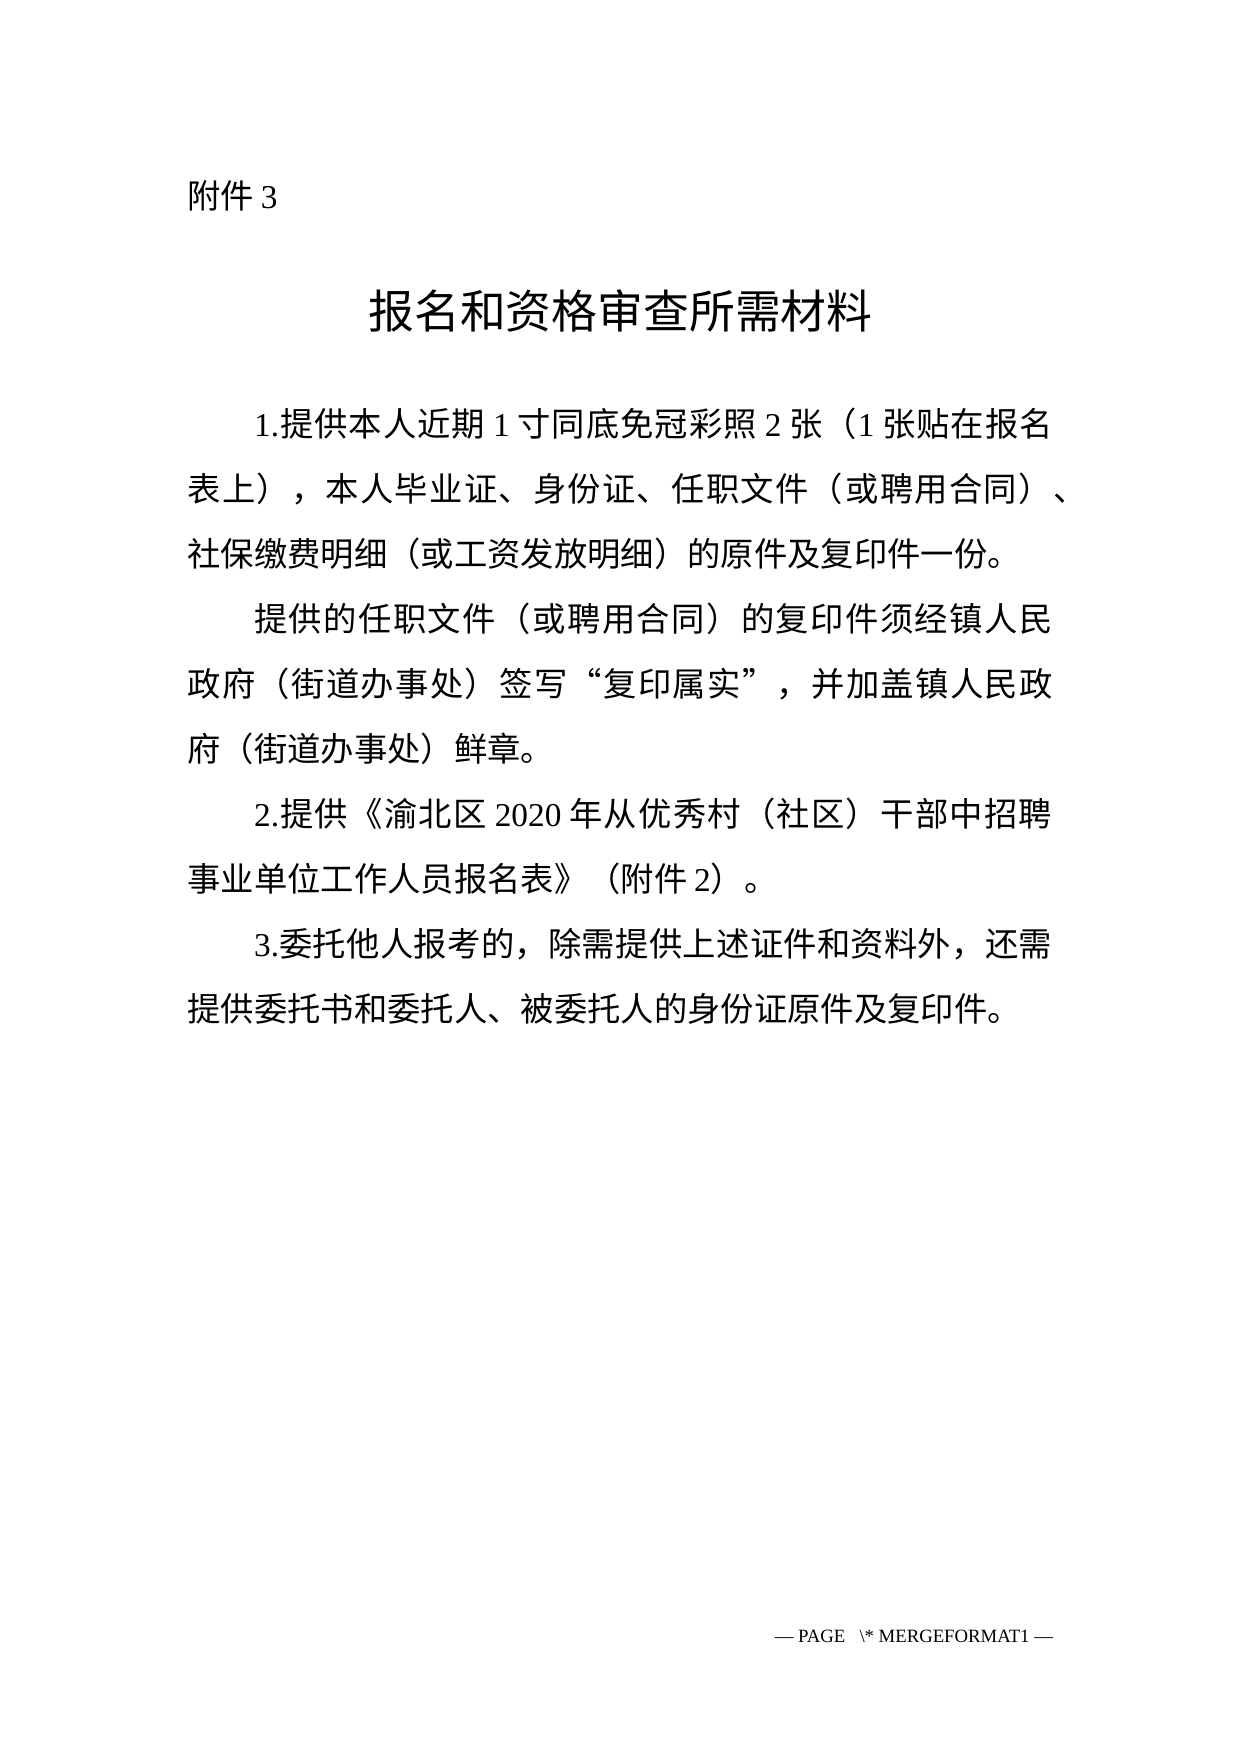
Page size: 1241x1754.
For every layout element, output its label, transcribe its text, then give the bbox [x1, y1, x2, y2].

text 报名和资格审查所需材料 [187, 259, 1053, 357]
text 附件3 [187, 162, 1053, 227]
text 3.委托他人报考的，除需提供上述证件和资料外，还需提供委托书和委托人、被委托人的身份证原件及复印件。 [187, 909, 1053, 1039]
text 2.提供《渝北区2020年从优秀村（社区）干部中招聘事业单位工作人员报名表》（附件2）。 [187, 779, 1053, 909]
text 提供的任职文件（或聘用合同）的复印件须经镇人民政府（街道办事处）签写“复印属实”，并加盖镇人民政府（街道办事处）鲜章。 [187, 584, 1053, 779]
text 1.提供本人近期1寸同底免冠彩照2张（1张贴在报名表上），本人毕业证、身份证、任职文件（或聘用合同）、社保缴费明细（或工资发放明细）的原件及复印件一份。 [187, 389, 1053, 584]
